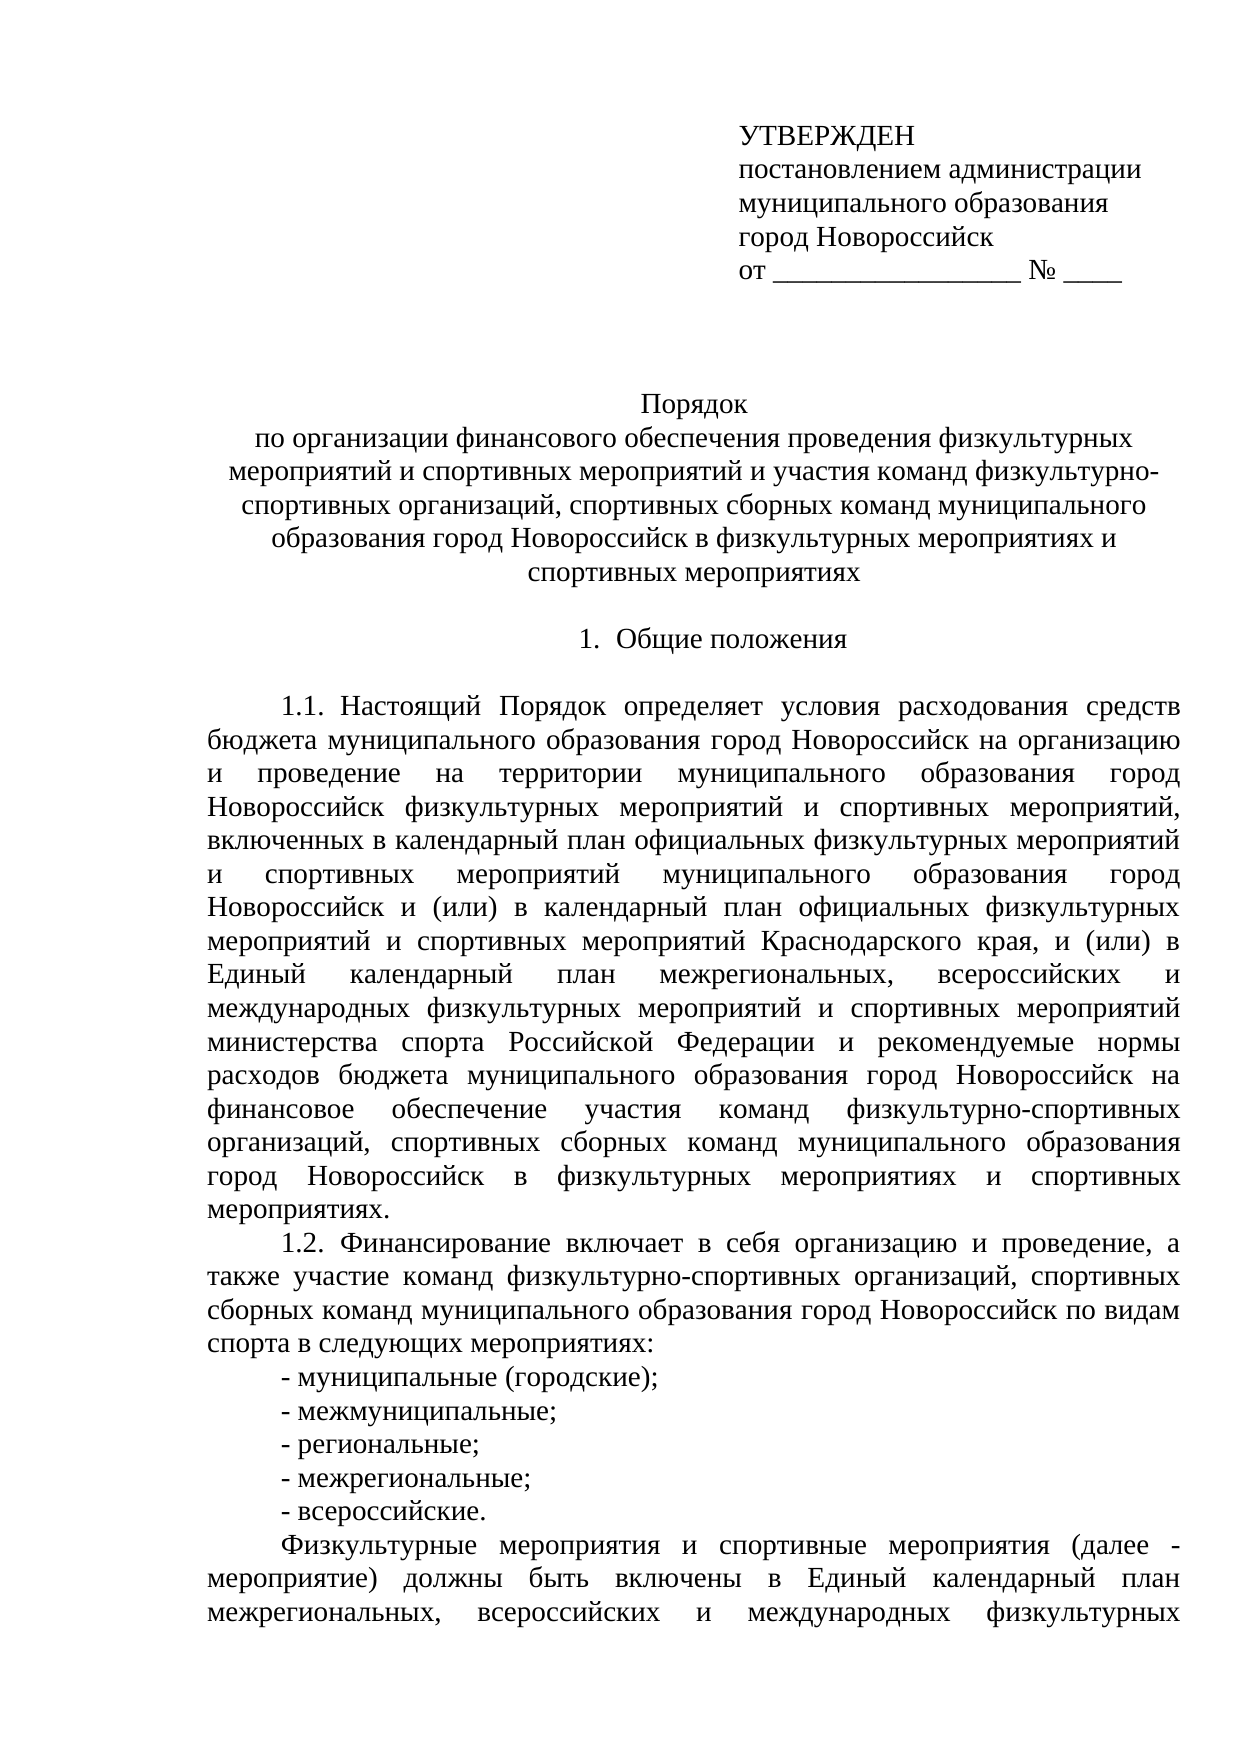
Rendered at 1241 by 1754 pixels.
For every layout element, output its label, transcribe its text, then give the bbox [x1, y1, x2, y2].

title постановлением администрации [738, 152, 1181, 185]
text от _________________ № ____ [738, 252, 1181, 286]
title УТВЕРЖДЕН [738, 118, 1181, 152]
text - межмуниципальные; [281, 1393, 1181, 1426]
list Финансирование включает в себя организацию и проведение, а также участие команд физкультурно-спортивных организаций, спортивных сборных команд муниципального образования город Новороссийск по видам спорта в следующих мероприятиях: [207, 1225, 1181, 1359]
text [207, 1527, 1181, 1627]
title город Новороссийск [738, 219, 1181, 252]
text - межрегиональные; [281, 1460, 1181, 1493]
list Настоящий Порядок определяет условия расходования средств бюджета муниципального образования город Новороссийск на организацию и проведение на территории муниципального образования город Новороссийск физкультурных мероприятий и спортивных мероприятий, включенных в календарный план официальных физкультурных мероприятий и спортивных мероприятий муниципального образования город Новороссийск и (или) в календарный план официальных физкультурных мероприятий и спортивных мероприятий Краснодарского края, и (или) в Единый календарный план межрегиональных, всероссийских и международных физкультурных мероприятий и спортивных мероприятий министерства спорта Российской Федерации и рекомендуемые нормы расходов бюджета муниципального образования город Новороссийск на финансовое обеспечение участия команд физкультурно-спортивных организаций, спортивных сборных команд муниципального образования город Новороссийск в физкультурных мероприятиях и спортивных мероприятиях. [207, 688, 1181, 1225]
list Общие положения [244, 621, 1181, 655]
text Порядок [207, 386, 1181, 420]
text - всероссийские. [281, 1493, 1181, 1527]
text - региональные; [281, 1426, 1181, 1460]
title муниципального образования [738, 185, 1181, 219]
text по организации финансового обеспечения проведения физкультурных мероприятий и спортивных мероприятий и участия команд физкультурно-спортивных организаций, спортивных сборных команд муниципального образования город Новороссийск в физкультурных мероприятиях и спортивных мероприятиях [207, 420, 1181, 588]
text - муниципальные (городские); [281, 1359, 1181, 1393]
